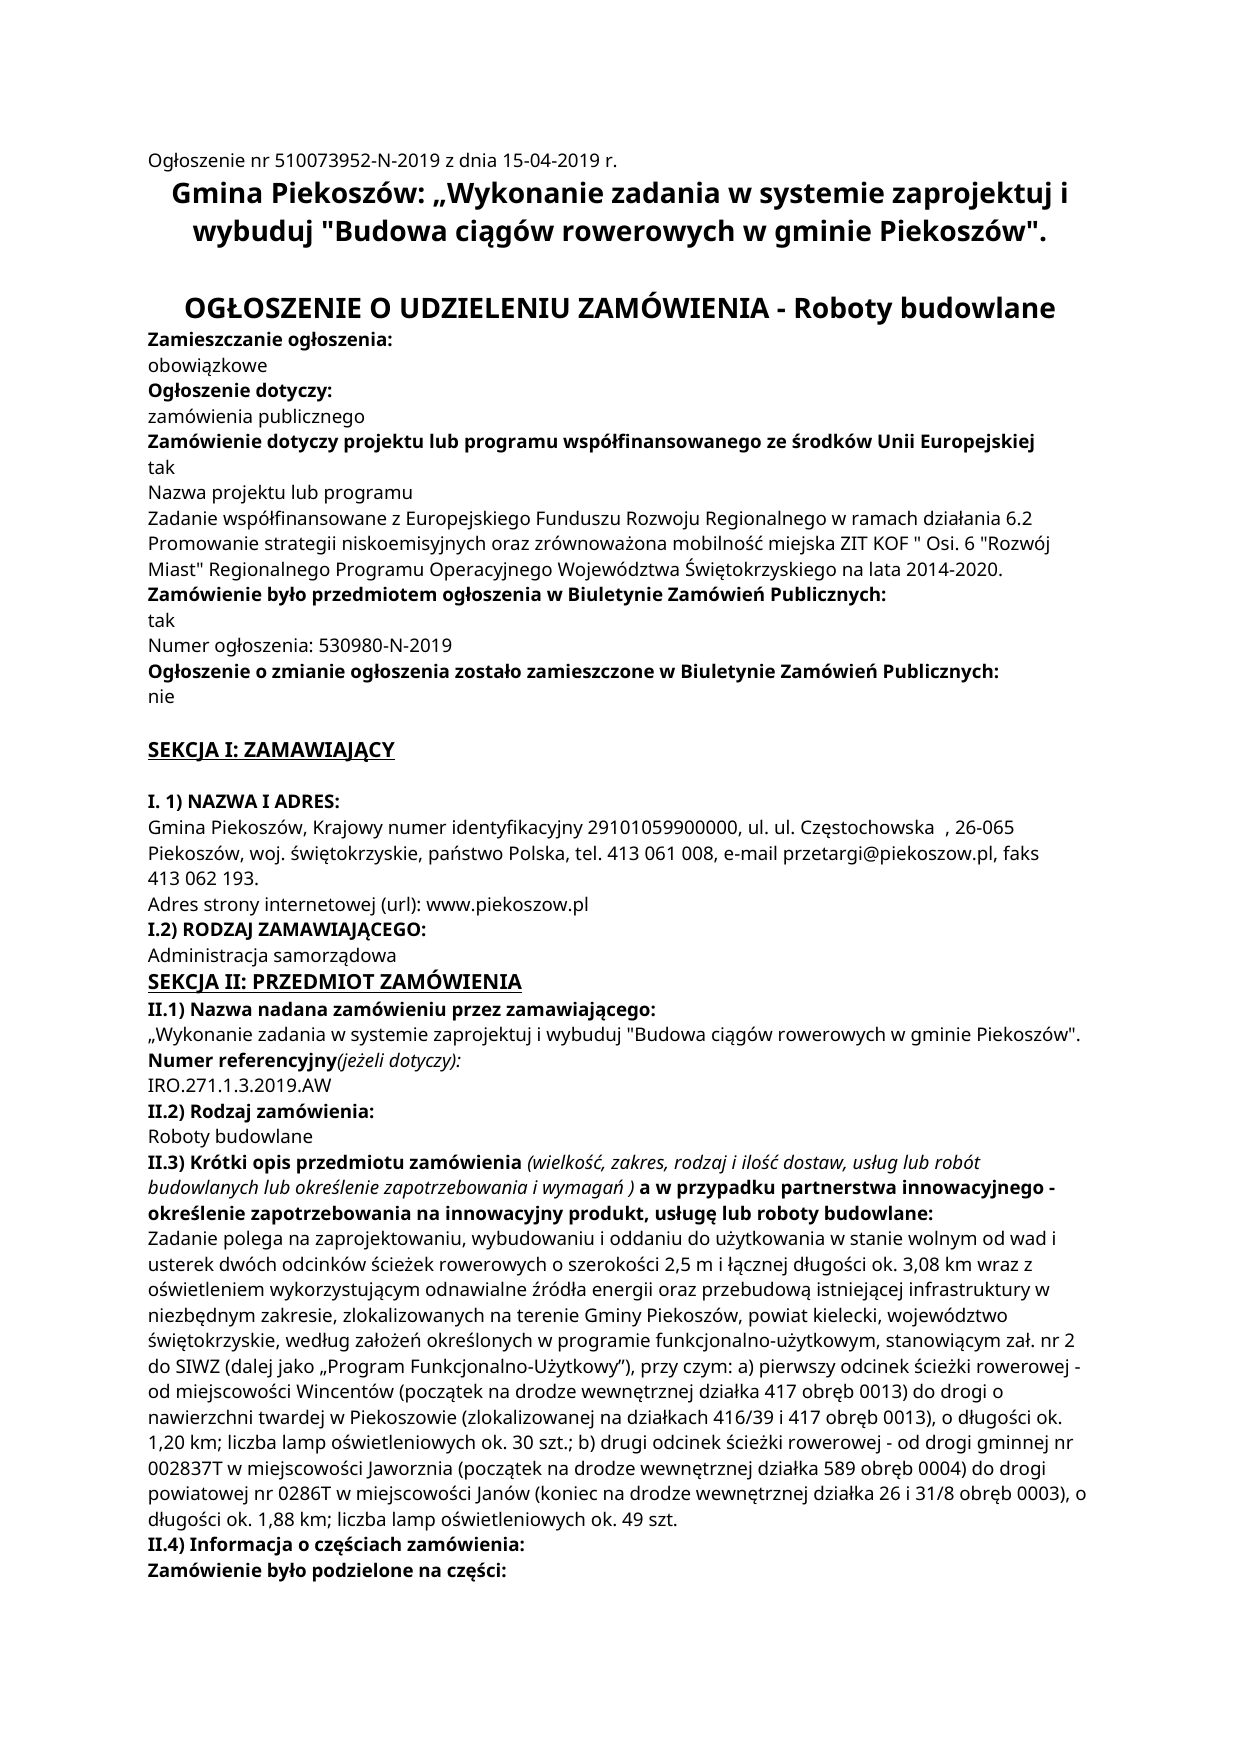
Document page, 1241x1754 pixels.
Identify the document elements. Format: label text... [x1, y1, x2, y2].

text Numer referencyjny(jeżeli dotyczy): [148, 1047, 1093, 1072]
text obowiązkowe [148, 352, 1093, 377]
text IRO.271.1.3.2019.AW [148, 1072, 1093, 1098]
text Ogłoszenie o zmianie ogłoszenia zostało zamieszczone w Biuletynie Zamówień Publicznych: [148, 658, 1093, 684]
text tak Numer ogłoszenia: 530980-N-2019 [148, 607, 1093, 658]
text Roboty budowlane [148, 1123, 1093, 1149]
text I. 1) NAZWA I ADRES: [148, 789, 1093, 814]
text SEKCJA II: PRZEDMIOT ZAMÓWIENIA [148, 967, 1093, 996]
text nie [148, 684, 1093, 709]
text Administracja samorządowa [148, 942, 1093, 967]
text „Wykonanie zadania w systemie zaprojektuj i wybuduj "Budowa ciągów rowerowych w gminie Piekoszów". [148, 1021, 1093, 1047]
text Gmina Piekoszów: „Wykonanie zadania w systemie zaprojektuj i wybuduj "Budowa ciągów rowerowych w gminie Piekoszów". OGŁOSZENIE O UDZIELENIU ZAMÓWIENIA - Roboty budowlane [148, 173, 1093, 326]
text II.3) Krótki opis przedmiotu zamówienia (wielkość, zakres, rodzaj i ilość dostaw, usług lub robót budowlanych lub określenie zapotrzebowania i wymagań ) a w przypadku partnerstwa innowacyjnego - określenie zapotrzebowania na innowacyjny produkt, usługę lub roboty budowlane: [148, 1149, 1093, 1226]
text Gmina Piekoszów, Krajowy numer identyfikacyjny 29101059900000, ul. ul. Częstochowska , 26-065 Piekoszów, woj. świętokrzyskie, państwo Polska, tel. 413 061 008, e-mail przetargi@piekoszow.pl, faks 413 062 193. Adres strony internetowej (url): www.piekoszow.pl [148, 814, 1093, 916]
text Zamówienie było przedmiotem ogłoszenia w Biuletynie Zamówień Publicznych: [148, 582, 1093, 607]
text II.1) Nazwa nadana zamówieniu przez zamawiającego: [148, 996, 1093, 1021]
text Ogłoszenie dotyczy: [148, 377, 1093, 403]
text Zamieszczanie ogłoszenia: [148, 326, 1093, 352]
text II.4) Informacja o częściach zamówienia: Zamówienie było podzielone na części: [148, 1532, 1093, 1583]
text zamówienia publicznego [148, 403, 1093, 428]
text I.2) RODZAJ ZAMAWIAJĄCEGO: [148, 916, 1093, 942]
text SEKCJA I: ZAMAWIAJĄCY [148, 735, 1093, 763]
text tak Nazwa projektu lub programu Zadanie współfinansowane z Europejskiego Funduszu Rozwoju Regionalnego w ramach działania 6.2 Promowanie strategii niskoemisyjnych oraz zrównoważona mobilność miejska ZIT KOF " Osi. 6 "Rozwój Miast" Regionalnego Programu Operacyjnego Województwa Świętokrzyskiego na lata 2014-2020. [148, 454, 1093, 582]
text Ogłoszenie nr 510073952-N-2019 z dnia 15-04-2019 r. [148, 148, 1093, 173]
text II.2) Rodzaj zamówienia: [148, 1098, 1093, 1123]
text Zadanie polega na zaprojektowaniu, wybudowaniu i oddaniu do użytkowania w stanie wolnym od wad i usterek dwóch odcinków ścieżek rowerowych o szerokości 2,5 m i łącznej długości ok. 3,08 km wraz z oświetleniem wykorzystującym odnawialne źródła energii oraz przebudową istniejącej infrastruktury w niezbędnym zakresie, zlokalizowanych na terenie Gminy Piekoszów, powiat kielecki, województwo świętokrzyskie, według założeń określonych w programie funkcjonalno-użytkowym, stanowiącym zał. nr 2 do SIWZ (dalej jako „Program Funkcjonalno-Użytkowy”), przy czym: a) pierwszy odcinek ścieżki rowerowej - od miejscowości Wincentów (początek na drodze wewnętrznej działka 417 obręb 0013) do drogi o nawierzchni twardej w Piekoszowie (zlokalizowanej na działkach 416/39 i 417 obręb 0013), o długości ok. 1,20 km; liczba lamp oświetleniowych ok. 30 szt.; b) drugi odcinek ścieżki rowerowej - od drogi gminnej nr 002837T w miejscowości Jaworznia (początek na drodze wewnętrznej działka 589 obręb 0004) do drogi powiatowej nr 0286T w miejscowości Janów (koniec na drodze wewnętrznej działka 26 i 31/8 obręb 0003), o długości ok. 1,88 km; liczba lamp oświetleniowych ok. 49 szt. [148, 1226, 1093, 1532]
text Zamówienie dotyczy projektu lub programu współfinansowanego ze środków Unii Europejskiej [148, 428, 1093, 454]
